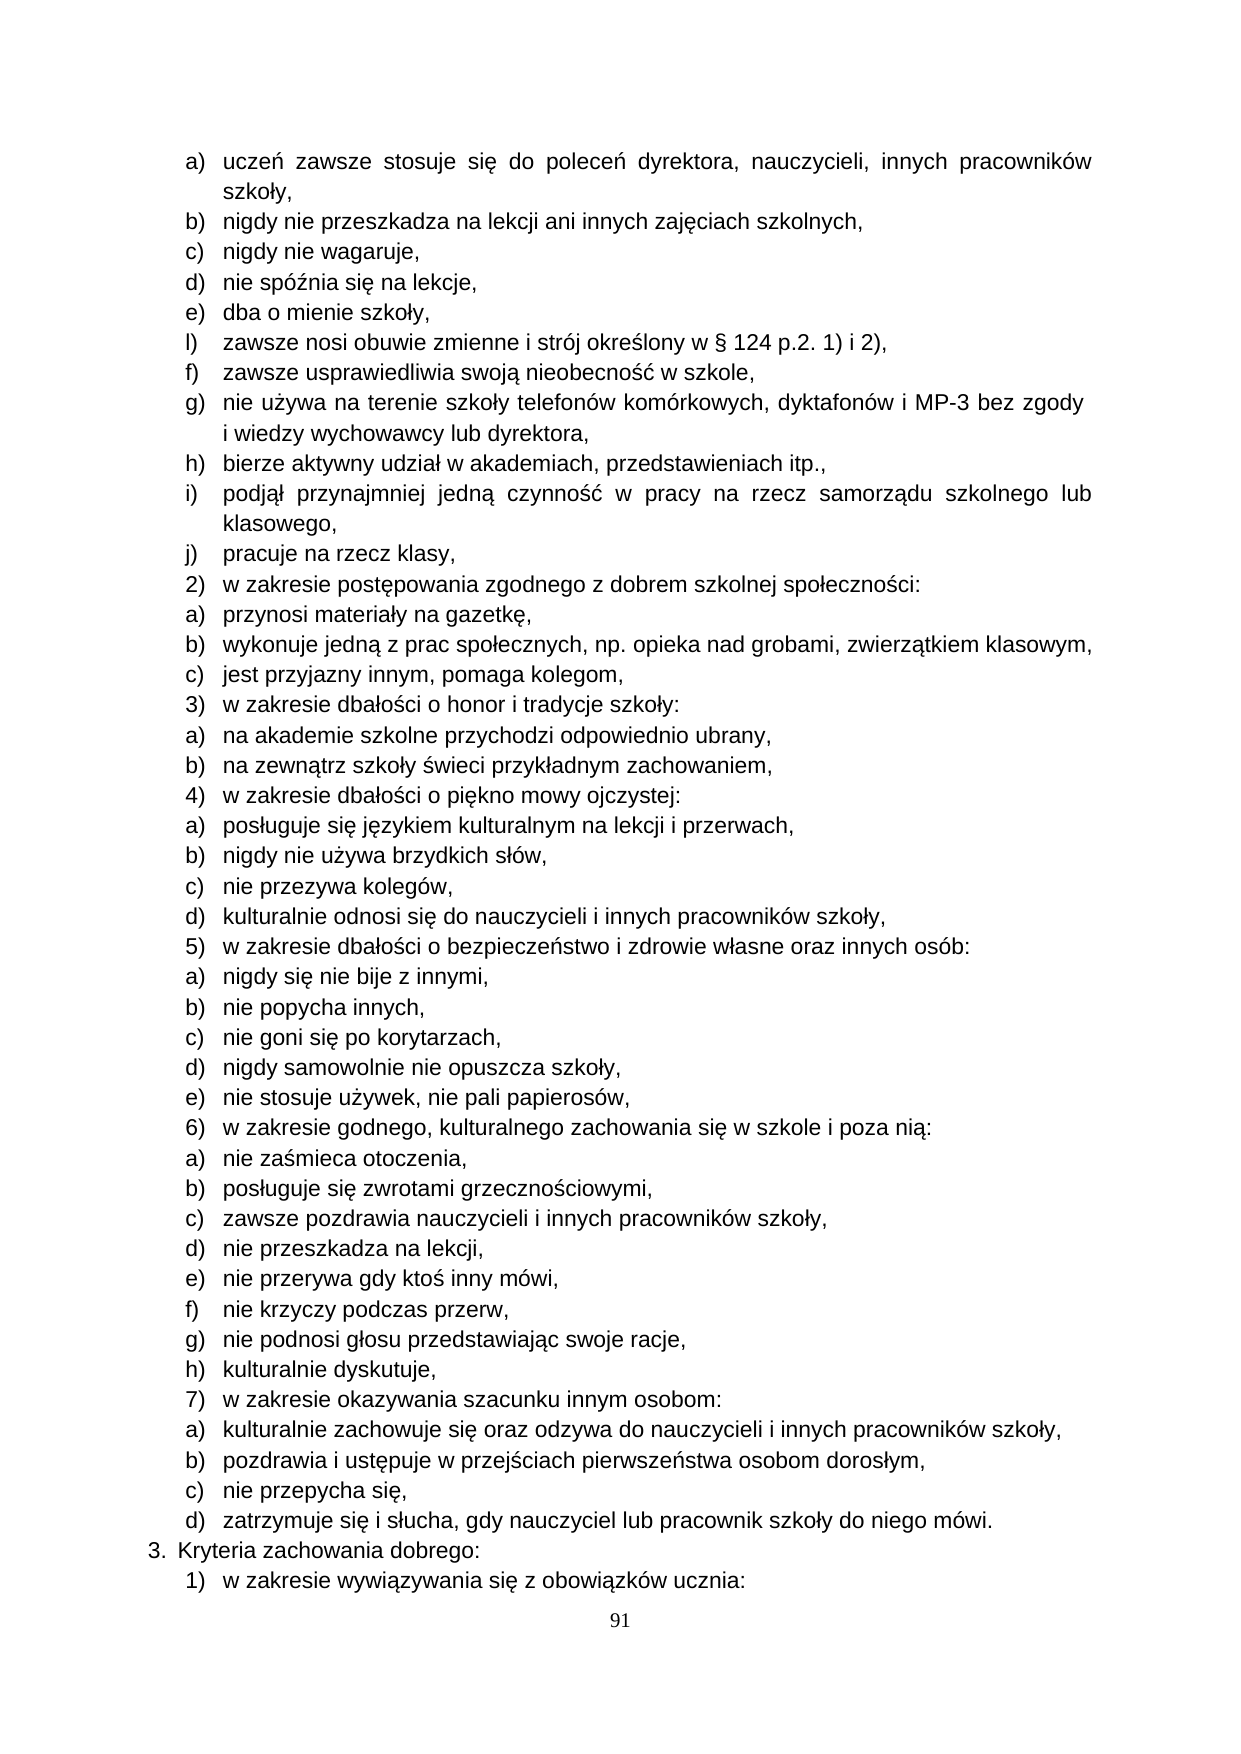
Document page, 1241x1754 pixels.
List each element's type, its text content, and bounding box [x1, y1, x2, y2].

list w zakresie wywiązywania się z obowiązków ucznia: [185, 1567, 1093, 1594]
list dba o mienie szkoły, [185, 299, 1093, 325]
list bierze aktywny udział w akademiach, przedstawieniach itp., [185, 450, 1093, 476]
list nie stosuje używek, nie pali papierosów, [185, 1084, 1093, 1110]
list zawsze usprawiedliwia swoją nieobecność w szkole, [185, 359, 1093, 385]
list nigdy nie wagaruje, [185, 238, 1093, 264]
list nie przerywa gdy ktoś inny mówi, [185, 1265, 1093, 1292]
list w zakresie dbałości o bezpieczeństwo i zdrowie własne oraz innych osób: [185, 933, 1093, 959]
list nigdy się nie bije z innymi, [185, 963, 1093, 989]
list podjął przynajmniej jedną czynność w pracy na rzecz samorządu szkolnego lub klasowego, [185, 480, 1093, 536]
list kulturalnie odnosi się do nauczycieli i innych pracowników szkoły, [185, 903, 1093, 929]
list w zakresie postępowania zgodnego z dobrem szkolnej społeczności: [185, 571, 1093, 597]
list nie krzyczy podczas przerw, [185, 1296, 1093, 1322]
list na akademie szkolne przychodzi odpowiednio ubrany, [185, 722, 1093, 748]
list posługuje się zwrotami grzecznościowymi, [185, 1175, 1093, 1201]
list zatrzymuje się i słucha, gdy nauczyciel lub pracownik szkoły do niego mówi. [185, 1507, 1093, 1533]
list Kryteria zachowania dobrego: [148, 1537, 1093, 1563]
list nie podnosi głosu przedstawiając swoje racje, [185, 1326, 1093, 1352]
list uczeń zawsze stosuje się do poleceń dyrektora, nauczycieli, innych pracowników szkoły, [185, 148, 1093, 204]
list nie przepycha się, [185, 1477, 1093, 1503]
list kulturalnie dyskutuje, [185, 1356, 1093, 1382]
list nie spóźnia się na lekcje, [185, 268, 1093, 295]
list w zakresie dbałości o piękno mowy ojczystej: [185, 782, 1093, 808]
list pracuje na rzecz klasy, [185, 540, 1093, 567]
list nie popycha innych, [185, 993, 1093, 1020]
list nigdy nie używa brzydkich słów, [185, 842, 1093, 869]
list zawsze nosi obuwie zmienne i strój określony w § 124 p.2. 1) i 2), [185, 329, 1093, 355]
list przynosi materiały na gazetkę, [185, 601, 1093, 627]
list nie goni się po korytarzach, [185, 1024, 1093, 1050]
list nigdy samowolnie nie opuszcza szkoły, [185, 1054, 1093, 1080]
list nie przeszkadza na lekcji, [185, 1235, 1093, 1261]
list nie zaśmieca otoczenia, [185, 1144, 1093, 1171]
list w zakresie dbałości o honor i tradycje szkoły: [185, 691, 1093, 718]
list na zewnątrz szkoły świeci przykładnym zachowaniem, [185, 752, 1093, 778]
list nie używa na terenie szkoły telefonów komórkowych, dyktafonów i MP-3 bez zgody i wiedzy wychowawcy lub dyrektora, [185, 389, 1093, 446]
list zawsze pozdrawia nauczycieli i innych pracowników szkoły, [185, 1205, 1093, 1231]
list w zakresie godnego, kulturalnego zachowania się w szkole i poza nią: [185, 1114, 1093, 1141]
list jest przyjazny innym, pomaga kolegom, [185, 661, 1093, 687]
list pozdrawia i ustępuje w przejściach pierwszeństwa osobom dorosłym, [185, 1447, 1093, 1473]
list kulturalnie zachowuje się oraz odzywa do nauczycieli i innych pracowników szkoły, [185, 1416, 1093, 1443]
list wykonuje jedną z prac społecznych, np. opieka nad grobami, zwierzątkiem klasowym, [185, 631, 1093, 657]
list nigdy nie przeszkadza na lekcji ani innych zajęciach szkolnych, [185, 208, 1093, 234]
list posługuje się językiem kulturalnym na lekcji i przerwach, [185, 812, 1093, 838]
list w zakresie okazywania szacunku innym osobom: [185, 1386, 1093, 1412]
list nie przezywa kolegów, [185, 873, 1093, 899]
